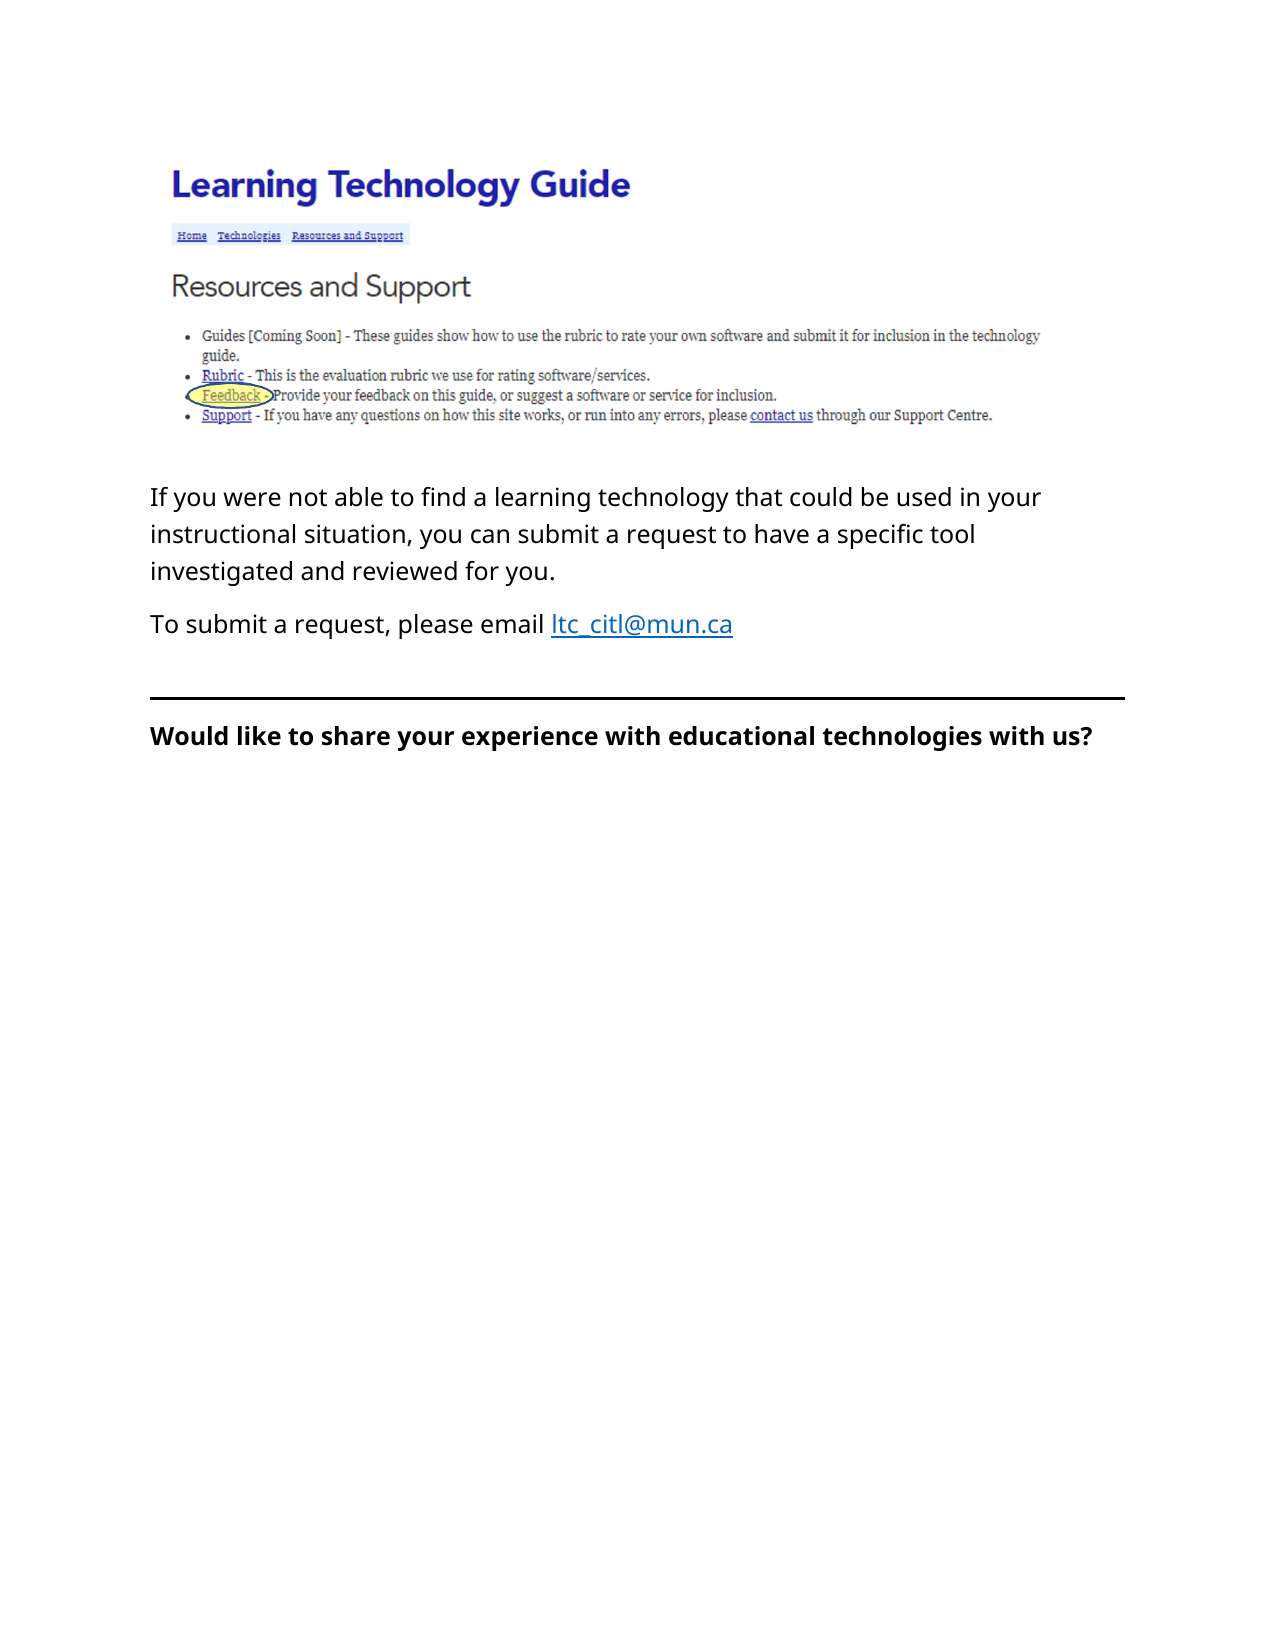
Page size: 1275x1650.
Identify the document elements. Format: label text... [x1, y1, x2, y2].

picture [150, 150, 1095, 461]
text Would like to share your experience with educational technologies with us? [150, 719, 1125, 753]
text To submit a request, please email ltc_citl@mun.ca [150, 607, 1125, 641]
text If you were not able to find a learning technology that could be used in your instructional situation, you can submit a request to have a specific tool investigated and reviewed for you. [150, 480, 1125, 588]
